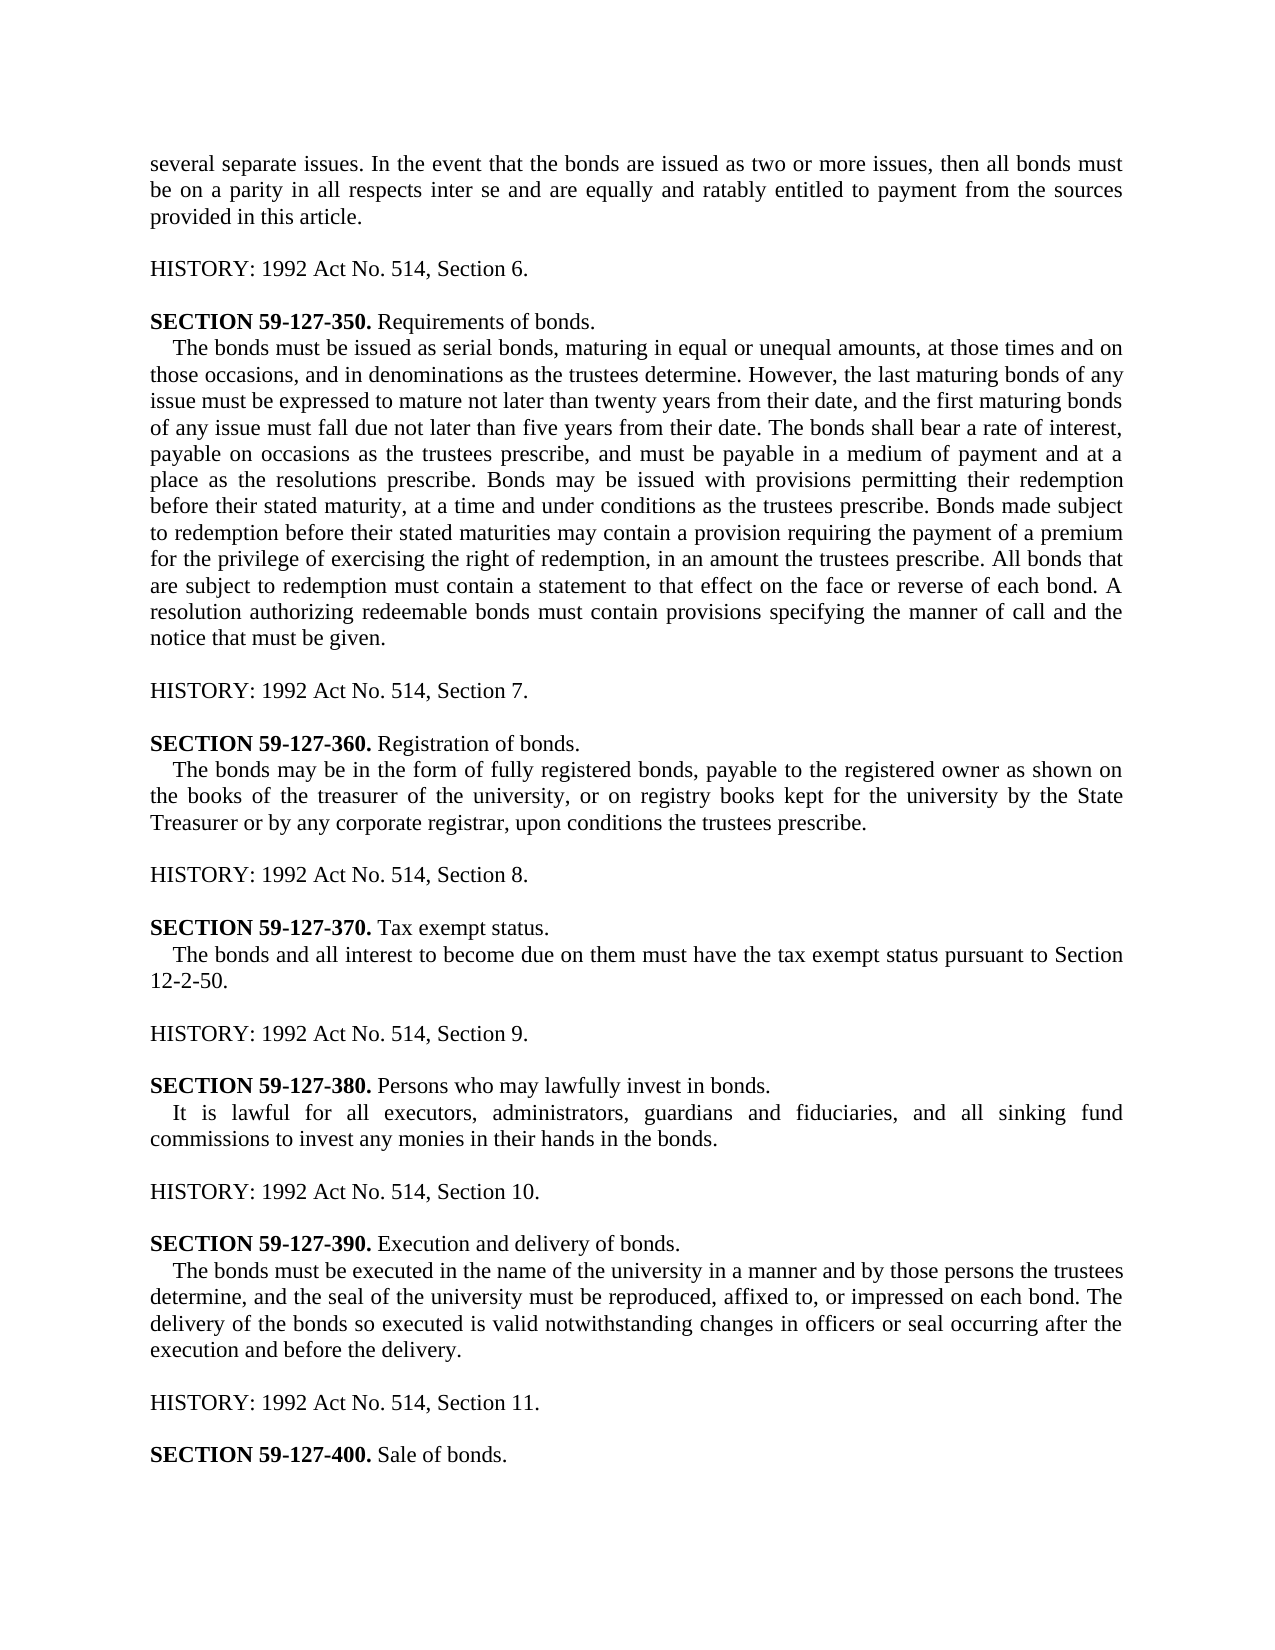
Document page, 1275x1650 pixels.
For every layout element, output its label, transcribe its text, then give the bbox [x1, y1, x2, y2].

text SECTION 59-127-350. Requirements of bonds. [150, 308, 1125, 334]
text The bonds and all interest to become due on them must have the tax exempt status pursuant to Section 12-2-50. [150, 941, 1125, 993]
text It is lawful for all executors, administrators, guardians and fiduciaries, and all sinking fund commissions to invest any monies in their hands in the bonds. [150, 1099, 1125, 1151]
text The bonds must be executed in the name of the university in a manner and by those persons the trustees determine, and the seal of the university must be reproduced, affixed to, or impressed on each bond. The delivery of the bonds so executed is valid notwithstanding changes in officers or seal occurring after the execution and before the delivery. [150, 1257, 1125, 1362]
text The bonds may be in the form of fully registered bonds, payable to the registered owner as shown on the books of the treasurer of the university, or on registry books kept for the university by the State Treasurer or by any corporate registrar, upon conditions the trustees prescribe. [150, 756, 1125, 835]
text SECTION 59-127-360. Registration of bonds. [150, 730, 1125, 756]
text HISTORY: 1992 Act No. 514, Section 6. [150, 255, 1125, 282]
text SECTION 59-127-390. Execution and delivery of bonds. [150, 1231, 1125, 1257]
text HISTORY: 1992 Act No. 514, Section 10. [150, 1178, 1125, 1204]
text HISTORY: 1992 Act No. 514, Section 9. [150, 1020, 1125, 1046]
text HISTORY: 1992 Act No. 514, Section 8. [150, 862, 1125, 888]
text SECTION 59-127-370. Tax exempt status. [150, 914, 1125, 941]
text HISTORY: 1992 Act No. 514, Section 11. [150, 1389, 1125, 1415]
text The bonds must be issued as serial bonds, maturing in equal or unequal amounts, at those times and on those occasions, and in denominations as the trustees determine. However, the last maturing bonds of any issue must be expressed to mature not later than twenty years from their date, and the first maturing bonds of any issue must fall due not later than five years from their date. The bonds shall bear a rate of interest, payable on occasions as the trustees prescribe, and must be payable in a medium of payment and at a place as the resolutions prescribe. Bonds may be issued with provisions permitting their redemption before their stated maturity, at a time and under conditions as the trustees prescribe. Bonds made subject to redemption before their stated maturities may contain a provision requiring the payment of a premium for the privilege of exercising the right of redemption, in an amount the trustees prescribe. All bonds that are subject to redemption must contain a statement to that effect on the face or reverse of each bond. A resolution authorizing redeemable bonds must contain provisions specifying the manner of call and the notice that must be given. [150, 334, 1125, 651]
text SECTION 59-127-400. Sale of bonds. [150, 1441, 1125, 1468]
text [150, 150, 1125, 229]
text SECTION 59-127-380. Persons who may lawfully invest in bonds. [150, 1072, 1125, 1099]
text HISTORY: 1992 Act No. 514, Section 7. [150, 677, 1125, 703]
